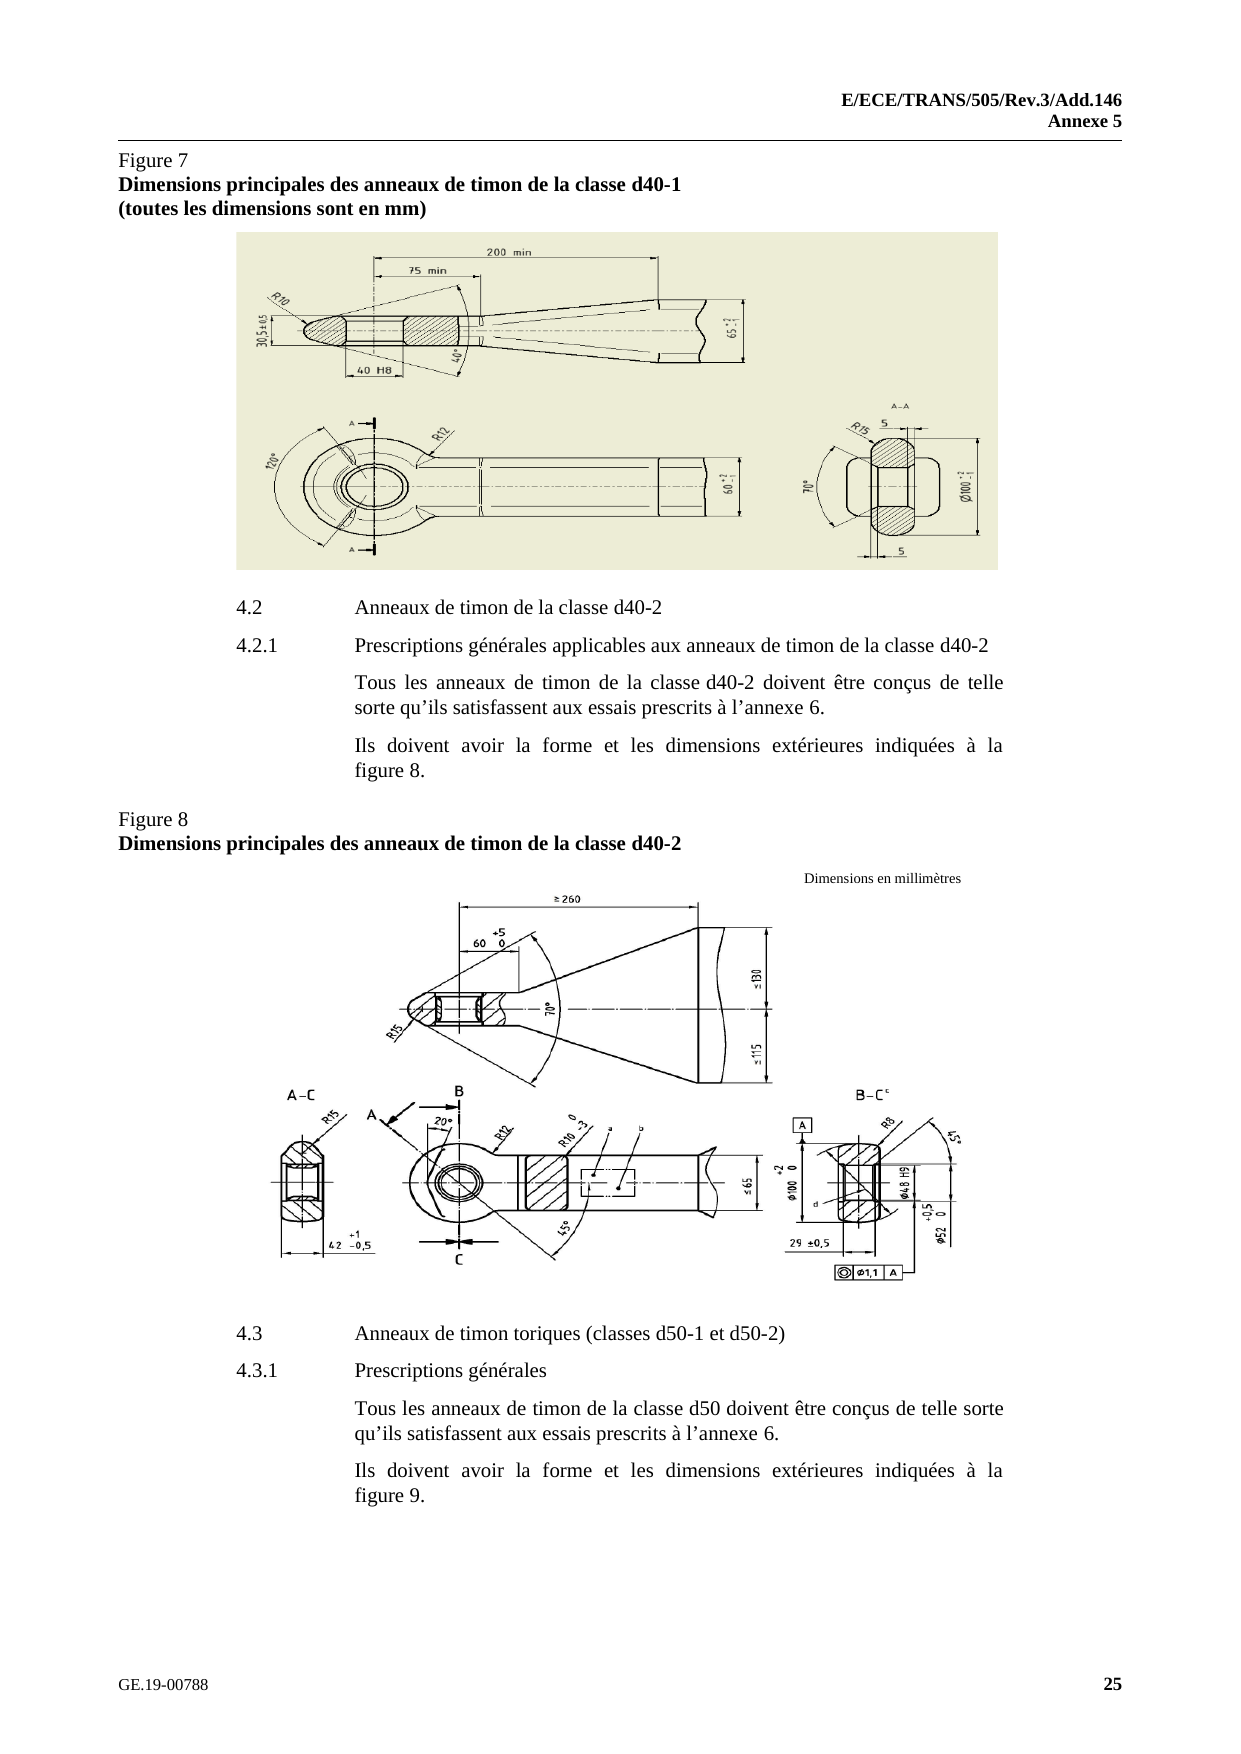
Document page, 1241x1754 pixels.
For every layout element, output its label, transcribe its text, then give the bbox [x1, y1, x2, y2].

subtitle Figure 7 [118, 148, 1122, 172]
subtitle Dimensions principales des anneaux de timon de la classe d40-1 (toutes les dimensions sont en mm) [118, 172, 1122, 220]
text Ils doivent avoir la forme et les dimensions extérieures indiquées à la figure 8. [354, 732, 1004, 782]
text Tous les anneaux de timon de la classe d50 doivent être conçus de telle sorte qu’ils satisfassent aux essais prescrits à l’annexe 6. [354, 1395, 1004, 1445]
subtitle Figure 8 [118, 807, 1122, 831]
text 4.2.1 Prescriptions générales applicables aux anneaux de timon de la classe d40-2 [236, 632, 1004, 657]
text 4.3 Anneaux de timon toriques (classes d50-1 et d50-2) [236, 1320, 1004, 1345]
text 4.3.1 Prescriptions générales [236, 1357, 1004, 1382]
subtitle Dimensions principales des anneaux de timon de la classe d40-2 [118, 831, 1122, 855]
text 4.2 Anneaux de timon de la classe d40-2 [236, 594, 1004, 619]
picture [236, 232, 998, 570]
text Ils doivent avoir la forme et les dimensions extérieures indiquées à la figure 9. [354, 1457, 1004, 1507]
text Tous les anneaux de timon de la classe d40-2 doivent être conçus de telle sorte qu’ils satisfassent aux essais prescrits à l’annexe 6. [354, 669, 1004, 719]
